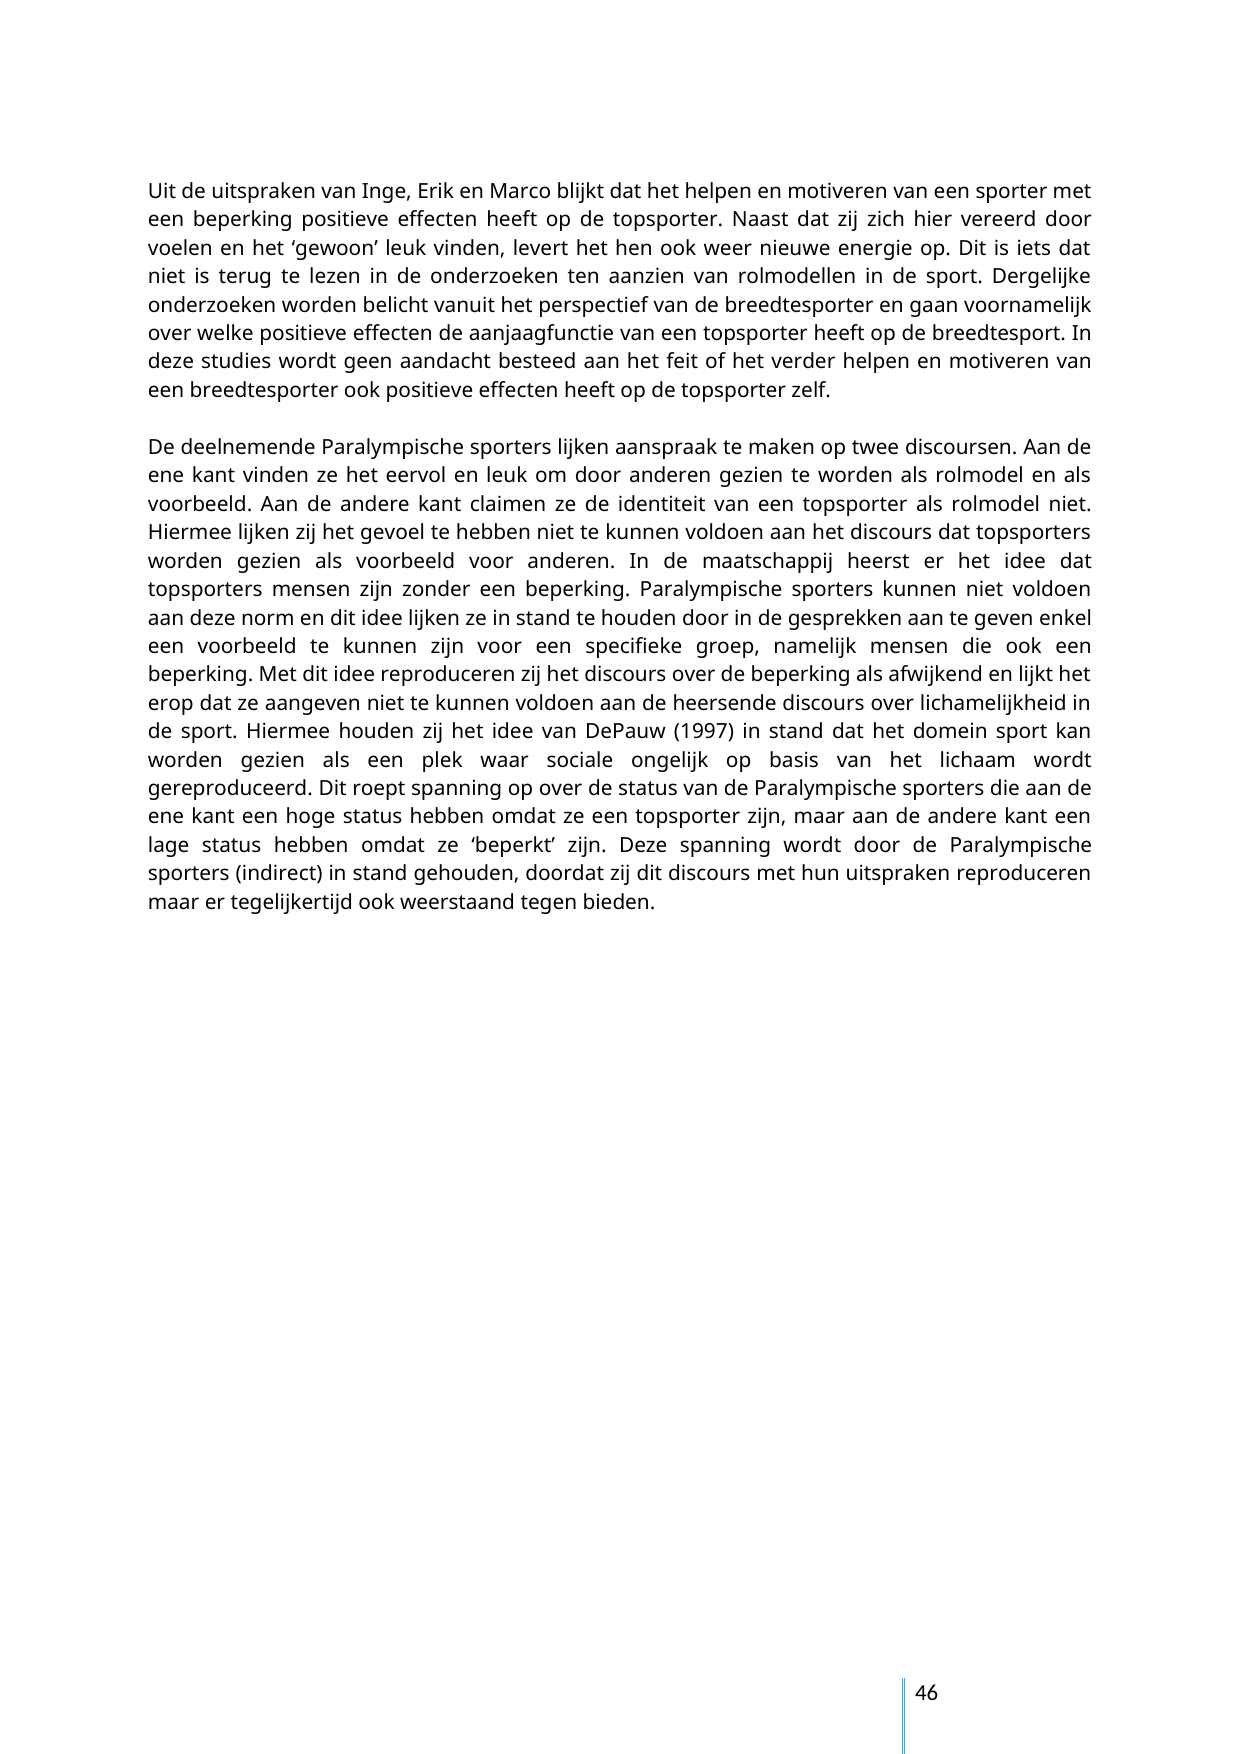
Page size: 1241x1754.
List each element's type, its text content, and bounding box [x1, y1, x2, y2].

text Uit de uitspraken van Inge, Erik en Marco blijkt dat het helpen en motiveren van een sporter met een beperking positieve effecten heeft op de topsporter. Naast dat zij zich hier vereerd door voelen en het ‘gewoon’ leuk vinden, levert het hen ook weer nieuwe energie op. Dit is iets dat niet is terug te lezen in de onderzoeken ten aanzien van rolmodellen in de sport. Dergelijke onderzoeken worden belicht vanuit het perspectief van de breedtesporter en gaan voornamelijk over welke positieve effecten de aanjaagfunctie van een topsporter heeft op de breedtesport. In deze studies wordt geen aandacht besteed aan het feit of het verder helpen en motiveren van een breedtesporter ook positieve effecten heeft op de topsporter zelf. [148, 176, 1093, 403]
text De deelnemende Paralympische sporters lijken aanspraak te maken op twee discoursen. Aan de ene kant vinden ze het eervol en leuk om door anderen gezien te worden als rolmodel en als voorbeeld. Aan de andere kant claimen ze de identiteit van een topsporter als rolmodel niet. Hiermee lijken zij het gevoel te hebben niet te kunnen voldoen aan het discours dat topsporters worden gezien als voorbeeld voor anderen. In de maatschappij heerst er het idee dat topsporters mensen zijn zonder een beperking. Paralympische sporters kunnen niet voldoen aan deze norm en dit idee lijken ze in stand te houden door in de gesprekken aan te geven enkel een voorbeeld te kunnen zijn voor een specifieke groep, namelijk mensen die ook een beperking. Met dit idee reproduceren zij het discours over de beperking als afwijkend en lijkt het erop dat ze aangeven niet te kunnen voldoen aan de heersende discours over lichamelijkheid in de sport. Hiermee houden zij het idee van DePauw (1997) in stand dat het domein sport kan worden gezien als een plek waar sociale ongelijk op basis van het lichaam wordt gereproduceerd. Dit roept spanning op over de status van de Paralympische sporters die aan de ene kant een hoge status hebben omdat ze een topsporter zijn, maar aan de andere kant een lage status hebben omdat ze ‘beperkt’ zijn. Deze spanning wordt door de Paralympische sporters (indirect) in stand gehouden, doordat zij dit discours met hun uitspraken reproduceren maar er tegelijkertijd ook weerstaand tegen bieden. [148, 432, 1093, 915]
